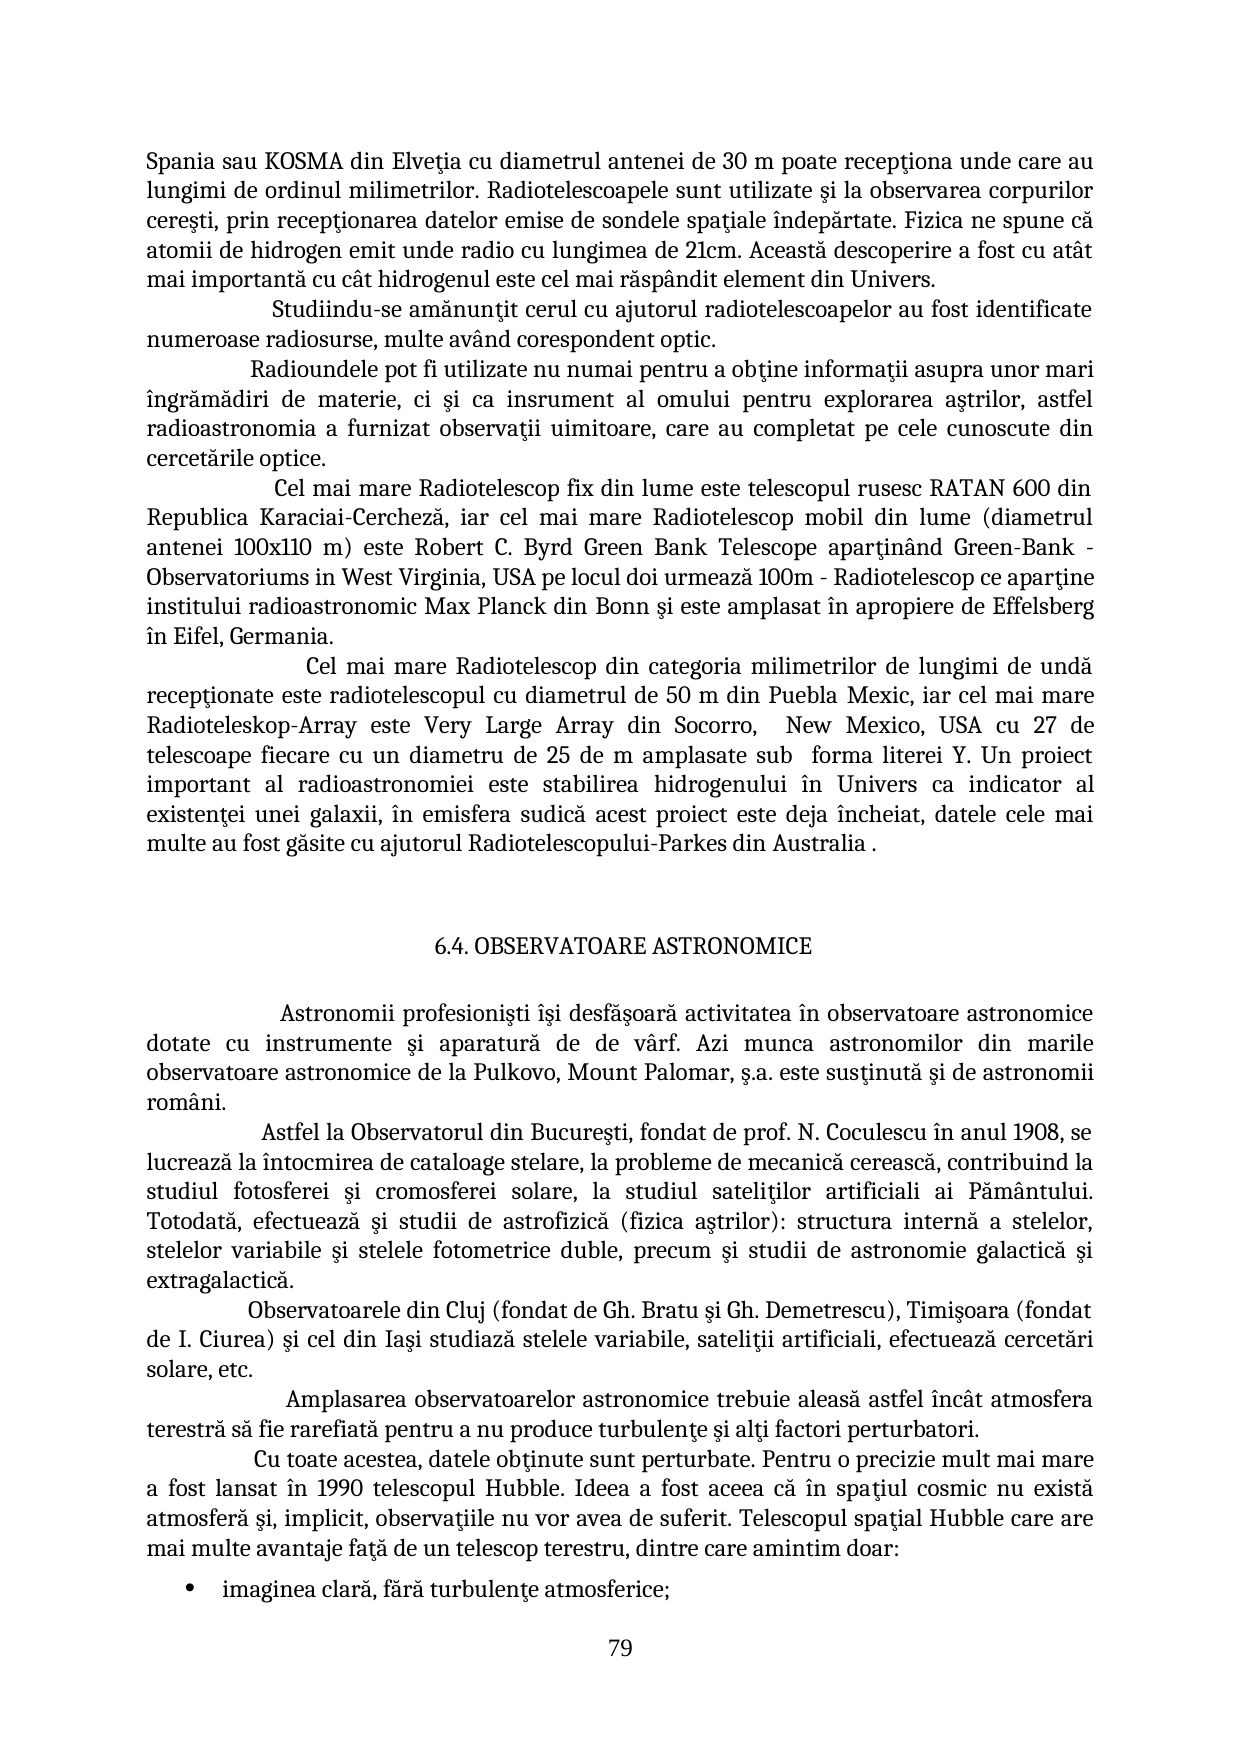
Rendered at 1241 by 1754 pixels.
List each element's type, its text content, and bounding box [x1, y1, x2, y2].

text Observatoarele din Cluj (fondat de Gh. Bratu şi Gh. Demetrescu), Timişoara (fondat de I. Ciurea) şi cel din Iaşi studiază stelele variabile, sateliţii artificiali, efectuează cercetări solare, etc. [146, 1296, 1095, 1384]
text Astfel la Observatorul din Bucureşti, fondat de prof. N. Coculescu în anul 1908, se lucrează la întocmirea de cataloage stelare, la probleme de mecanică cerească, contribuind la studiul fotosferei şi cromosferei solare, la studiul sateliţilor artificiali ai Pământului. Totodată, efectuează şi studii de astrofizică (fizica aştrilor): structura internă a stelelor, stelelor variabile şi stelele fotometrice duble, precum şi studii de astronomie galactică şi extragalactică. [146, 1118, 1095, 1294]
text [146, 147, 1095, 294]
text Astronomii profesionişti îşi desfăşoară activitatea în observatoare astronomice dotate cu instrumente şi aparatură de de vârf. Azi munca astronomilor din marile observatoare astronomice de la Pulkovo, Mount Palomar, ş.a. este susţinută şi de astronomii români. [146, 999, 1095, 1116]
text Cel mai mare Radiotelescop fix din lume este telescopul rusesc RATAN 600 din Republica Karaciai-Cercheză, iar cel mai mare Radiotelescop mobil din lume (diametrul antenei 100x110 m) este Robert C. Byrd Green Bank Telescope aparţinând Green-Bank - Observatoriums in West Virginia, USA pe locul doi urmează 100m - Radiotelescop ce aparţine institului radioastronomic Max Planck din Bonn şi este amplasat în apropiere de Effelsberg în Eifel, Germania. [146, 474, 1095, 650]
text Studiindu-se amănunţit cerul cu ajutorul radiotelescoapelor au fost identificate numeroase radiosurse, multe având corespondent optic. [146, 295, 1095, 353]
text Cel mai mare Radiotelescop din categoria milimetrilor de lungimi de undă recepţionate este radiotelescopul cu diametrul de 50 m din Puebla Mexic, iar cel mai mare Radioteleskop-Array este Very Large Array din Socorro, New Mexico, USA cu 27 de telescoape fiecare cu un diametru de 25 de m amplasate sub forma literei Y. Un proiect important al radioastronomiei este stabilirea hidrogenului în Univers ca indicator al existenţei unei galaxii, în emisfera sudică acest proiect este deja încheiat, datele cele mai multe au fost găsite cu ajutorul Radiotelescopului-Parkes din Australia . [146, 652, 1095, 858]
text Radioundele pot fi utilizate nu numai pentru a obţine informaţii asupra unor mari îngrămădiri de materie, ci şi ca insrument al omului pentru explorarea aştrilor, astfel radioastronomia a furnizat observaţii uimitoare, care au completat pe cele cunoscute din cercetările optice. [146, 355, 1095, 472]
text Cu toate acestea, datele obţinute sunt perturbate. Pentru o precizie mult mai mare a fost lansat în 1990 telescopul Hubble. Ideea a fost aceea că în spaţiul cosmic nu există atmosferă şi, implicit, observaţiile nu vor avea de suferit. Telescopul spaţial Hubble care are mai multe avantaje faţă de un telescop terestru, dintre care amintim doar: [146, 1445, 1095, 1562]
text Amplasarea observatoarelor astronomice trebuie aleasă astfel încât atmosfera terestră să fie rarefiată pentru a nu produce turbulenţe şi alţi factori perturbatori. [146, 1385, 1095, 1443]
text 6.4. OBSERVATOARE ASTRONOMICE [153, 932, 1093, 960]
list imaginea clară, fără turbulenţe atmosferice; [184, 1570, 1095, 1604]
